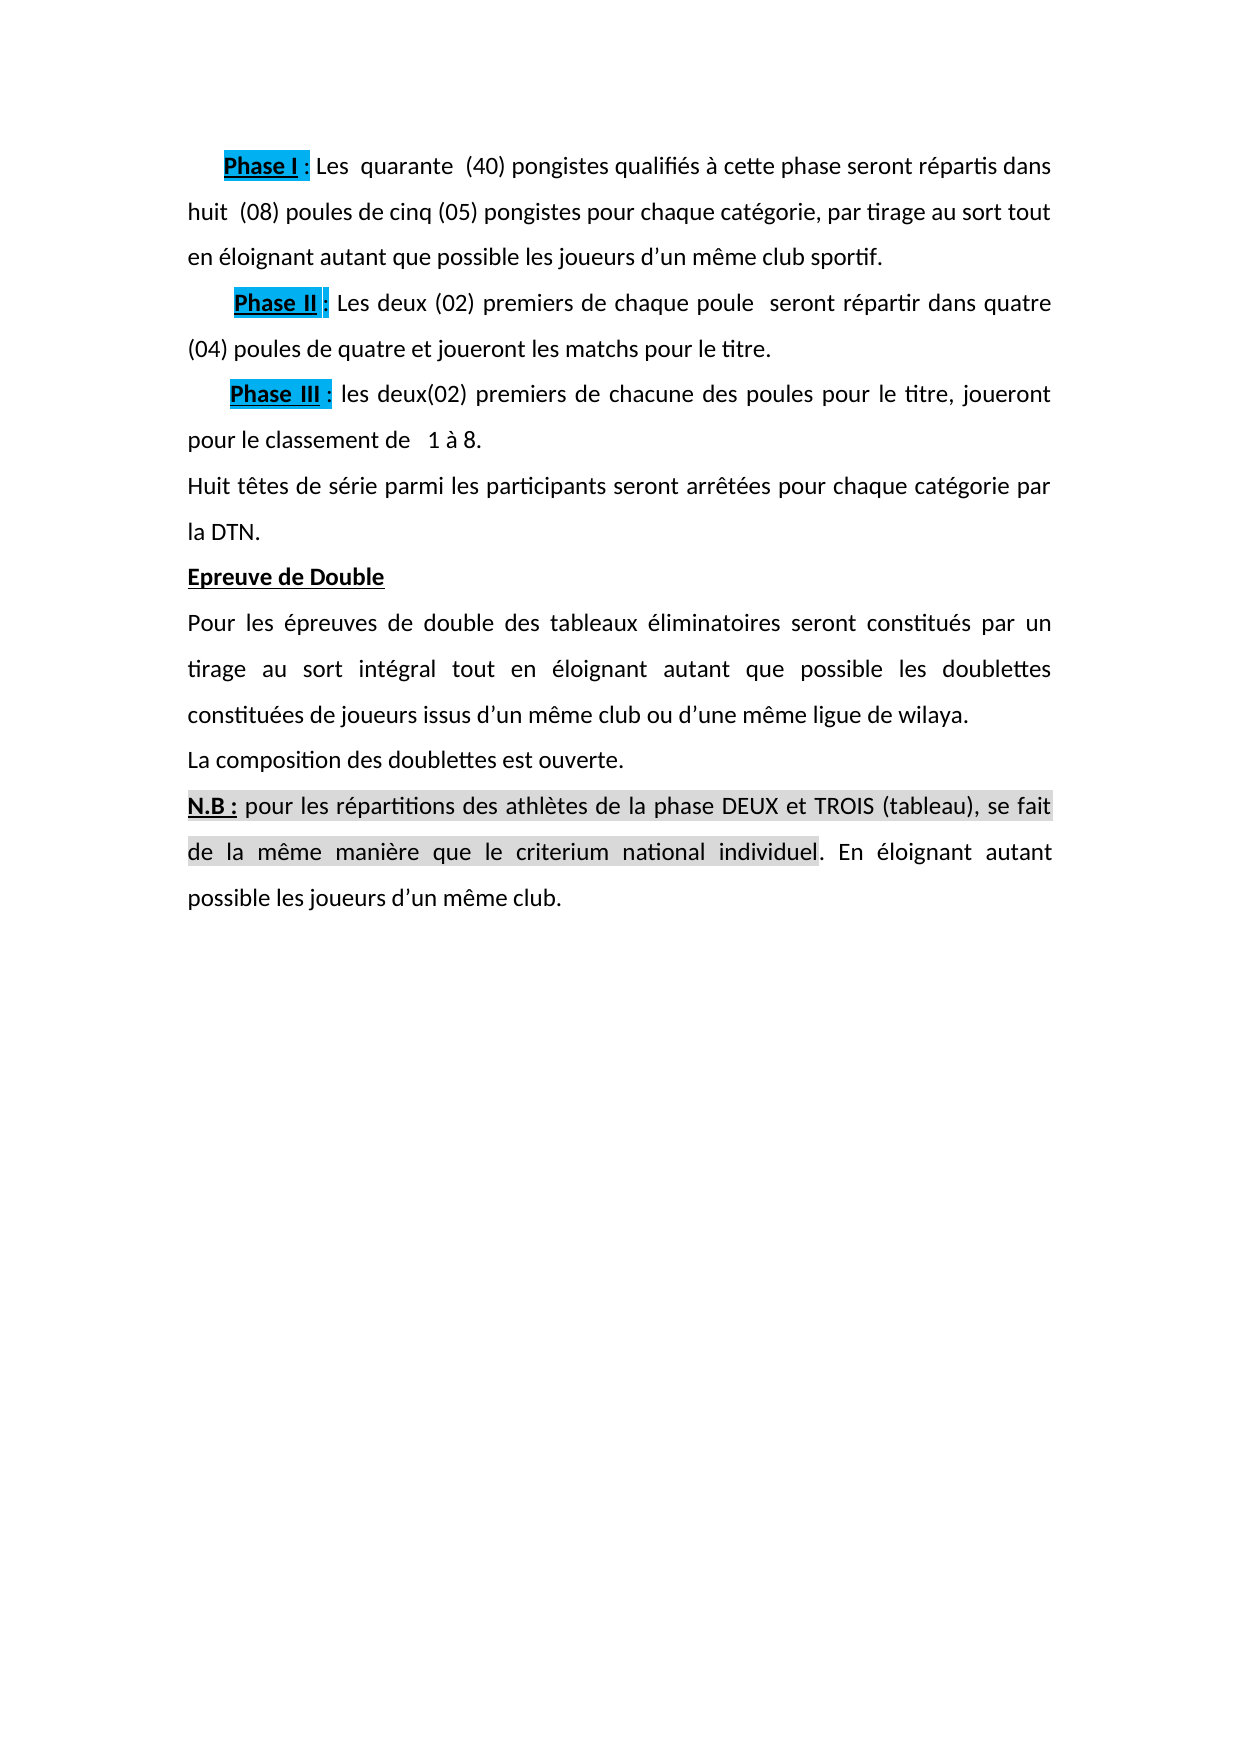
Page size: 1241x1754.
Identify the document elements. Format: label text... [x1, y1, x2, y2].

text Huit têtes de série parmi les participants seront arrêtées pour chaque catégorie par la DTN. [187, 470, 1053, 546]
text Pour les épreuves de double des tableaux éliminatoires seront constitués par un tirage au sort intégral tout en éloignant autant que possible les doublettes constituées de joueurs issus d’un même club ou d’une même ligue de wilaya. [187, 607, 1053, 729]
text Epreuve de Double [187, 562, 1053, 592]
text La composition des doublettes est ouverte. [187, 744, 1053, 775]
text N.B : pour les répartitions des athlètes de la phase DEUX et TROIS (tableau), se fait de la même manière que le criterium national individuel. En éloignant autant possible les joueurs d’un même club. [187, 817, 1053, 912]
text Phase III : les deux(02) premiers de chacune des poules pour le titre, joueront pour le classement de 1 à 8. [187, 379, 1053, 455]
text Phase I : Les quarante (40) pongistes qualifiés à cette phase seront répartis dans huit (08) poules de cinq (05) pongistes pour chaque catégorie, par tirage au sort tout en éloignant autant que possible les joueurs d’un même club sportif. [187, 150, 1053, 272]
text Phase II : Les deux (02) premiers de chaque poule seront répartir dans quatre (04) poules de quatre et joueront les matchs pour le titre. [187, 287, 1053, 363]
